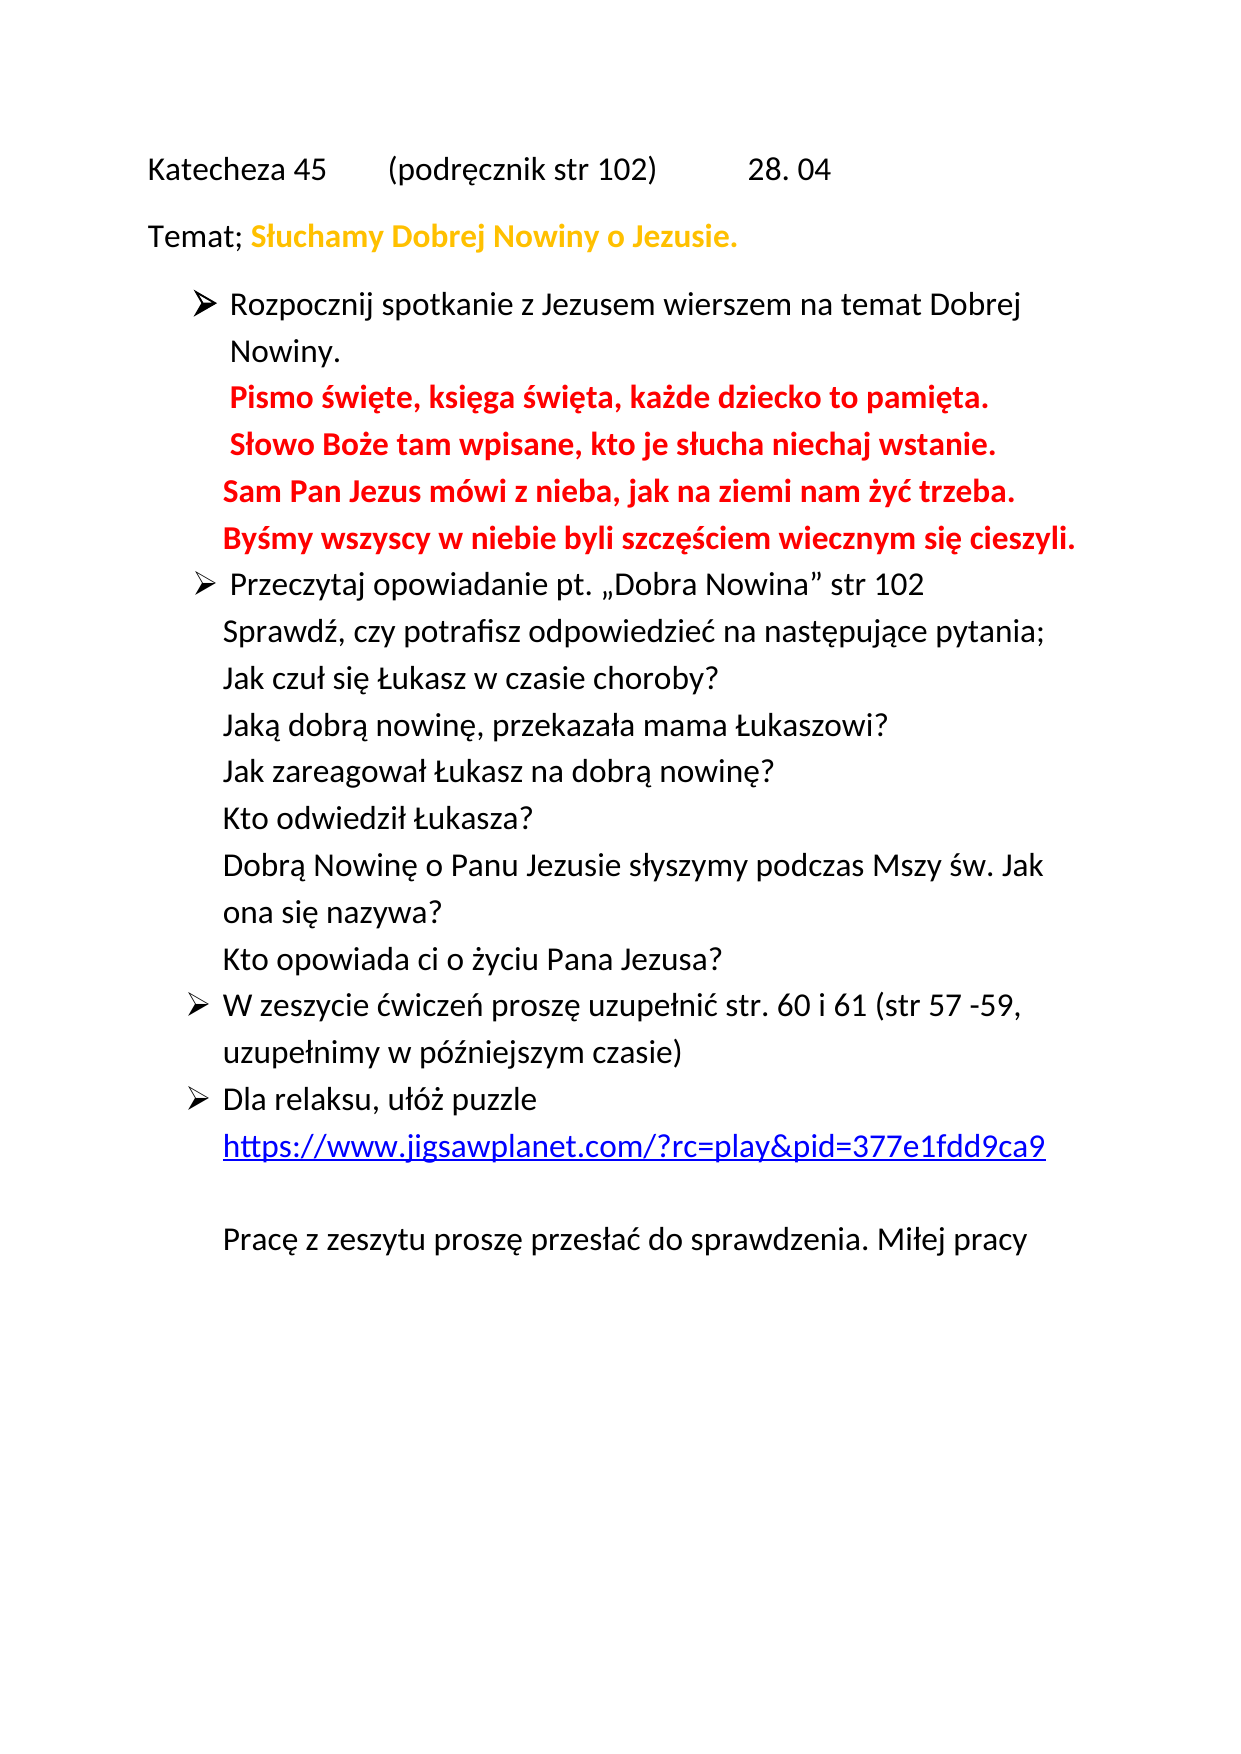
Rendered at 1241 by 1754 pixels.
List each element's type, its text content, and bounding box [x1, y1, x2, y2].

list Sprawdź, czy potrafisz odpowiedzieć na następujące pytania; [223, 610, 1093, 651]
text Katecheza 45 (podręcznik str 102) 28. 04 [148, 148, 1093, 188]
text Temat; Słuchamy Dobrej Nowiny o Jezusie. [148, 215, 1093, 256]
list Kto odwiedził Łukasza? [223, 797, 1093, 838]
list Rozpocznij spotkanie z Jezusem wierszem na temat Dobrej Nowiny. Pismo święte, księga święta, każde dziecko to pamięta. Słowo Boże tam wpisane, kto je słucha niechaj wstanie. [192, 283, 1093, 464]
list Kto opowiada ci o życiu Pana Jezusa? [223, 938, 1093, 978]
list Jak czuł się Łukasz w czasie choroby? [223, 657, 1093, 698]
list Jaką dobrą nowinę, przekazała mama Łukaszowi? [223, 704, 1093, 744]
list W zeszycie ćwiczeń proszę uzupełnić str. 60 i 61 (str 57 -59, uzupełnimy w późniejszym czasie) [185, 984, 1093, 1072]
list Pracę z zeszytu proszę przesłać do sprawdzenia. Miłej pracy [223, 1218, 1093, 1291]
list Dobrą Nowinę o Panu Jezusie słyszymy podczas Mszy św. Jak ona się nazywa? [223, 844, 1093, 932]
list Jak zareagował Łukasz na dobrą nowinę? [223, 751, 1093, 791]
list Sam Pan Jezus mówi z nieba, jak na ziemi nam żyć trzeba. Byśmy wszyscy w niebie byli szczęściem wiecznym się cieszyli. [223, 470, 1093, 557]
list Dla relaksu, ułóż puzzle https://www.jigsawplanet.com/?rc=play&pid=377e1fdd9ca9 [185, 1078, 1093, 1165]
list Przeczytaj opowiadanie pt. „Dobra Nowina” str 102 [192, 563, 1093, 604]
